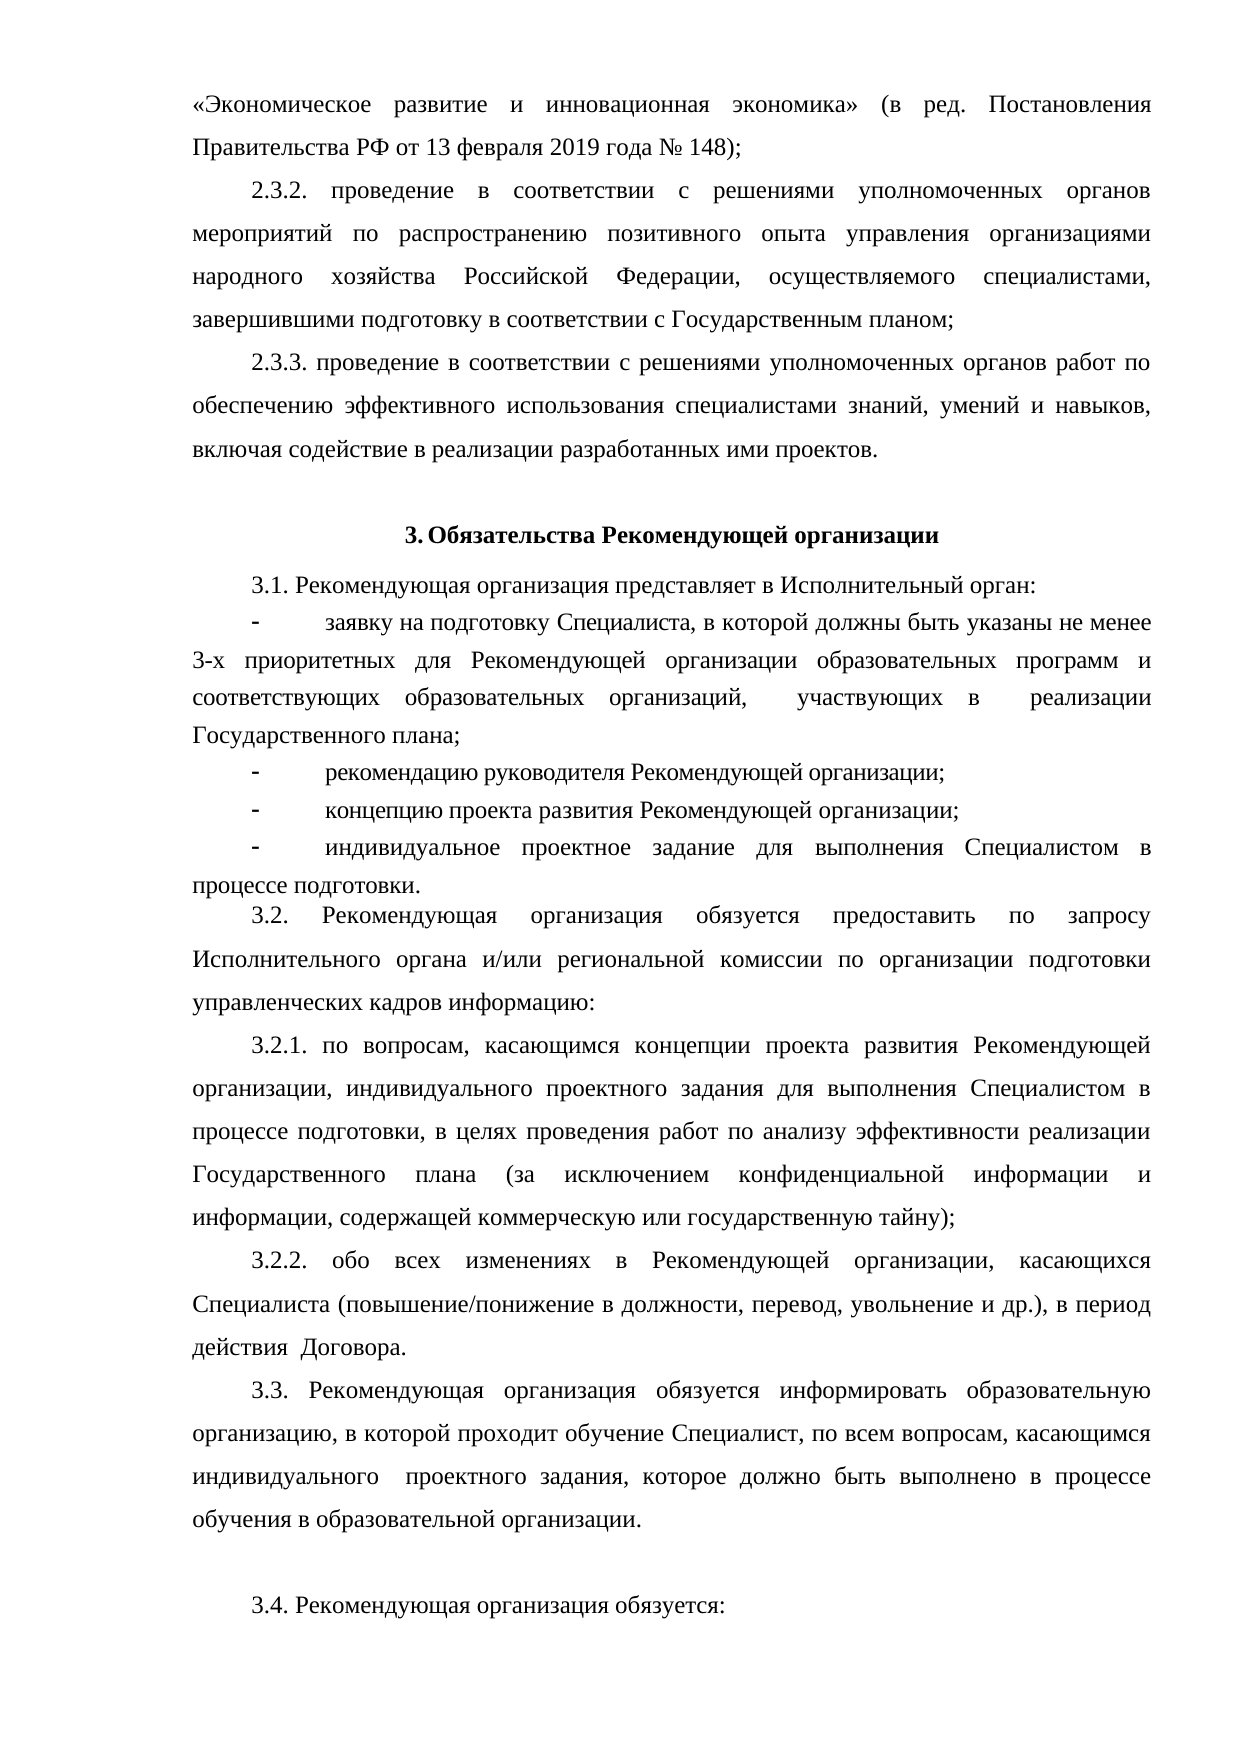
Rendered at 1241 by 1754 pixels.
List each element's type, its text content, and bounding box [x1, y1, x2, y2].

list рекомендацию руководителя Рекомендующей организации; [192, 751, 1152, 788]
list индивидуальное проектное задание для выполнения Специалистом в процессе подготовки. [192, 826, 1152, 901]
list концепцию проекта развития Рекомендующей организации; [192, 788, 1152, 826]
list заявку на подготовку Специалиста, в которой должны быть указаны не менее 3-х приоритетных для Рекомендующей организации образовательных программ и соответствующих образовательных организаций, участвующих в реализации Государственного плана; [192, 601, 1152, 751]
text 3.1. Рекомендующая организация представляет в Исполнительный орган: [192, 563, 1152, 601]
text 3.2. Рекомендующая организация обязуется предоставить по запросу Исполнительного органа и/или региональной комиссии по организации подготовки управленческих кадров информацию: [192, 901, 1152, 1016]
text 3.3. Рекомендующая организация обязуется информировать образовательную организацию, в которой проходит обучение Специалист, по всем вопросам, касающимся индивидуального проектного задания, которое должно быть выполнено в процессе обучения в образовательной организации. [192, 1375, 1152, 1533]
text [192, 89, 1152, 161]
text 2.3.3. проведение в соответствии с решениями уполномоченных органов работ по обеспечению эффективного использования специалистами знаний, умений и навыков, включая содействие в реализации разработанных ими проектов. [192, 347, 1152, 462]
text 3.2.1. по вопросам, касающимся концепции проекта развития Рекомендующей организации, индивидуального проектного задания для выполнения Специалистом в процессе подготовки, в целях проведения работ по анализу эффективности реализации Государственного плана (за исключением конфиденциальной информации и информации, содержащей коммерческую или государственную тайну); [192, 1030, 1152, 1231]
text 3.4. Рекомендующая организация обязуется: [192, 1591, 1152, 1619]
text 3.2.2. обо всех изменениях в Рекомендующей организации, касающихся Специалиста (повышение/понижение в должности, перевод, увольнение и др.), в период действия Договора. [192, 1246, 1152, 1361]
text 2.3.2. проведение в соответствии с решениями уполномоченных органов мероприятий по распространению позитивного опыта управления организациями народного хозяйства Российской Федерации, осуществляемого специалистами, завершившими подготовку в соответствии с Государственным планом; [192, 175, 1152, 333]
list Обязательства Рекомендующей организации [192, 520, 1152, 549]
